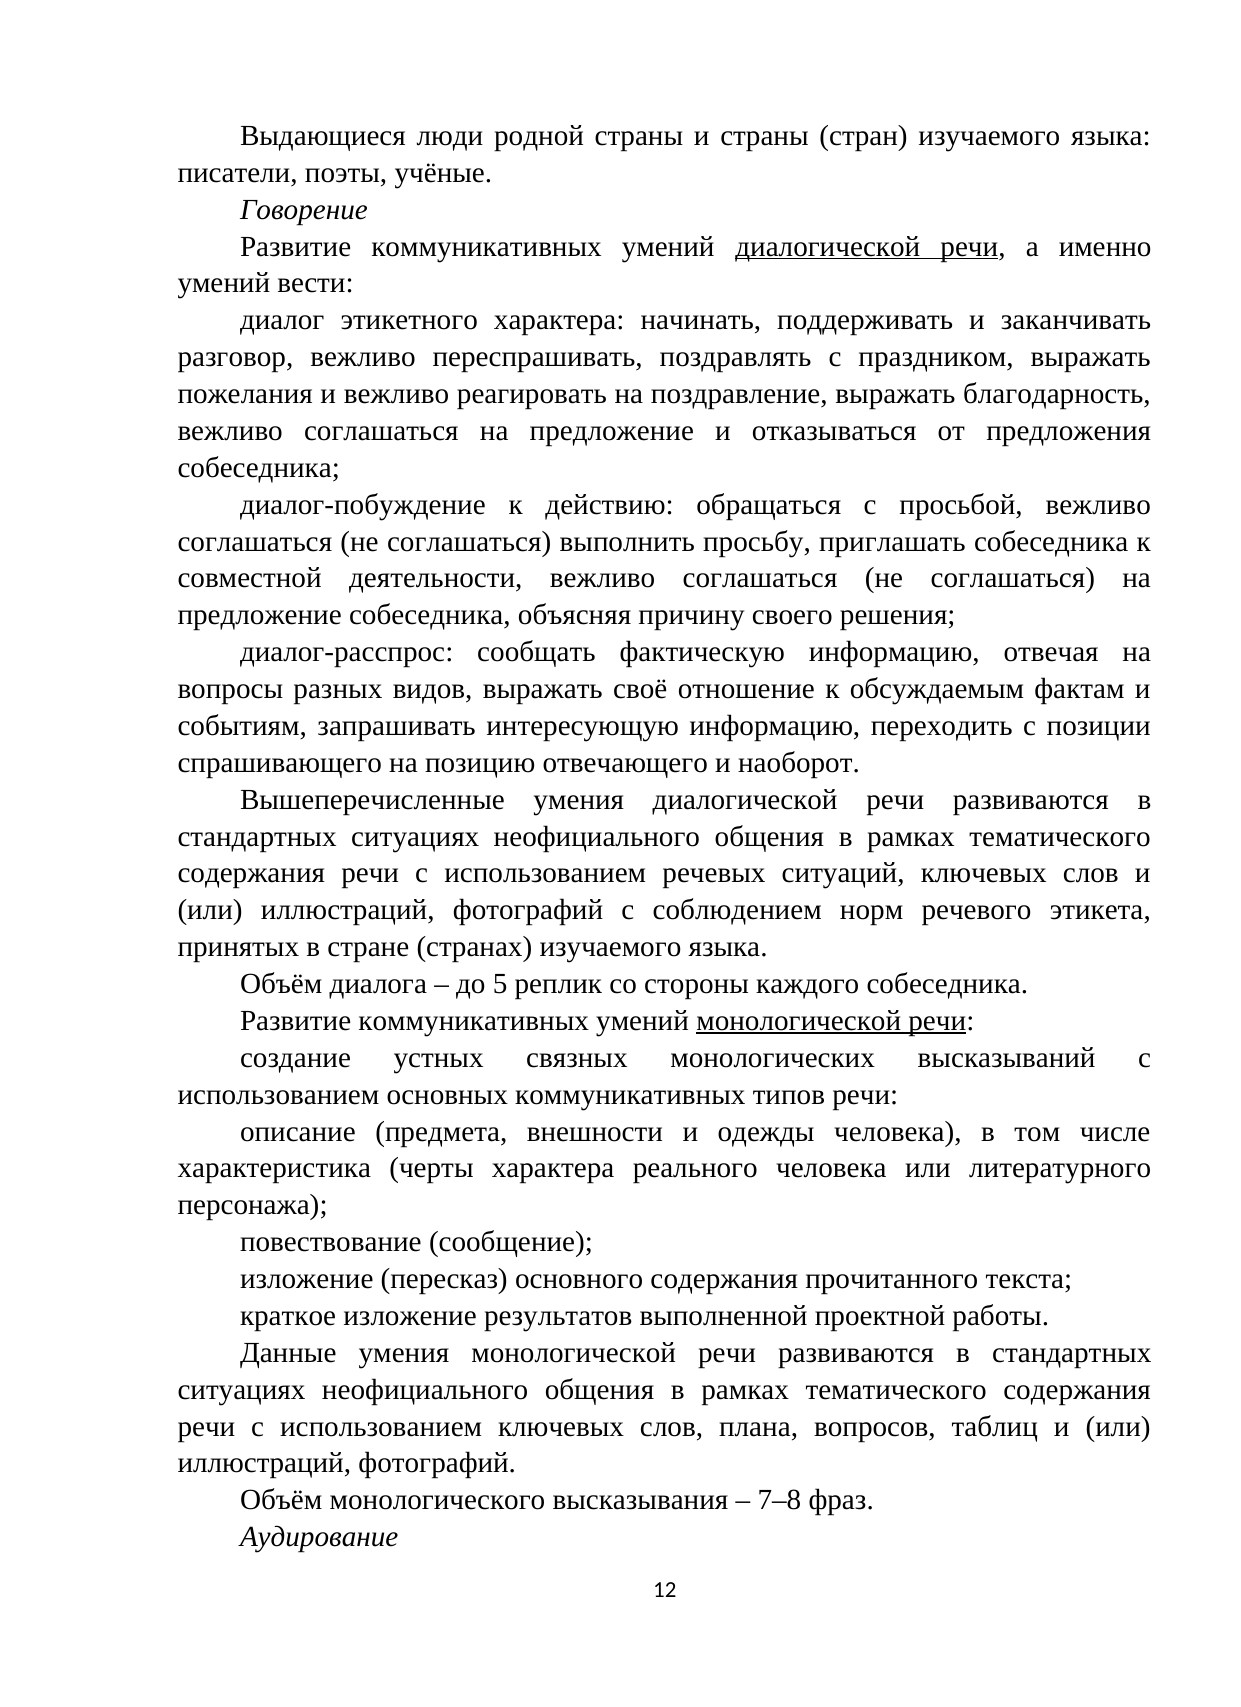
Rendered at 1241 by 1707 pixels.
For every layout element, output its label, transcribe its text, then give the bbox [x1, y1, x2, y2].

text Развитие коммуникативных умений диалогической речи, а именно умений вести: [177, 229, 1152, 299]
text диалог этикетного характера: начинать, поддерживать и заканчивать разговор, вежливо переспрашивать, поздравлять с праздником, выражать пожелания и вежливо реагировать на поздравление, выражать благодарность, вежливо соглашаться на предложение и отказываться от предложения собеседника; [177, 302, 1152, 483]
text диалог-расспрос: сообщать фактическую информацию, отвечая на вопросы разных видов, выражать своё отношение к обсуждаемым фактам и событиям, запрашивать интересующую информацию, переходить с позиции спрашивающего на позицию отвечающего и наоборот. [177, 634, 1152, 778]
text диалог-побуждение к действию: обращаться с просьбой, вежливо соглашаться (не соглашаться) выполнить просьбу, приглашать собеседника к совместной деятельности, вежливо соглашаться (не соглашаться) на предложение собеседника, объясняя причину своего решения; [177, 487, 1152, 631]
text описание (предмета, внешности и одежды человека), в том числе характеристика (черты характера реального человека или литературного персонажа); [177, 1114, 1152, 1221]
text повествование (сообщение); [177, 1224, 1152, 1258]
text создание устных связных монологических высказываний с использованием основных коммуникативных типов речи: [177, 1040, 1152, 1110]
text Развитие коммуникативных умений монологической речи: [177, 1003, 1152, 1037]
text Данные умения монологической речи развиваются в стандартных ситуациях неофициального общения в рамках тематического содержания речи с использованием ключевых слов, плана, вопросов, таблиц и (или) иллюстраций, фотографий. [177, 1335, 1152, 1479]
text изложение (пересказ) основного содержания прочитанного текста; [177, 1261, 1152, 1295]
text краткое изложение результатов выполненной проектной работы. [177, 1298, 1152, 1332]
text Говорение [177, 192, 1152, 225]
text Выдающиеся люди родной страны и страны (стран) изучаемого языка: писатели, поэты, учёные. [177, 118, 1152, 188]
text Объём диалога – до 5 реплик со стороны каждого собеседника. [177, 966, 1152, 1000]
text Аудирование [177, 1519, 1152, 1553]
text Объём монологического высказывания – 7–8 фраз. [177, 1482, 1152, 1516]
text Вышеперечисленные умения диалогической речи развиваются в стандартных ситуациях неофициального общения в рамках тематического содержания речи с использованием речевых ситуаций, ключевых слов и (или) иллюстраций, фотографий с соблюдением норм речевого этикета, принятых в стране (странах) изучаемого языка. [177, 782, 1152, 963]
